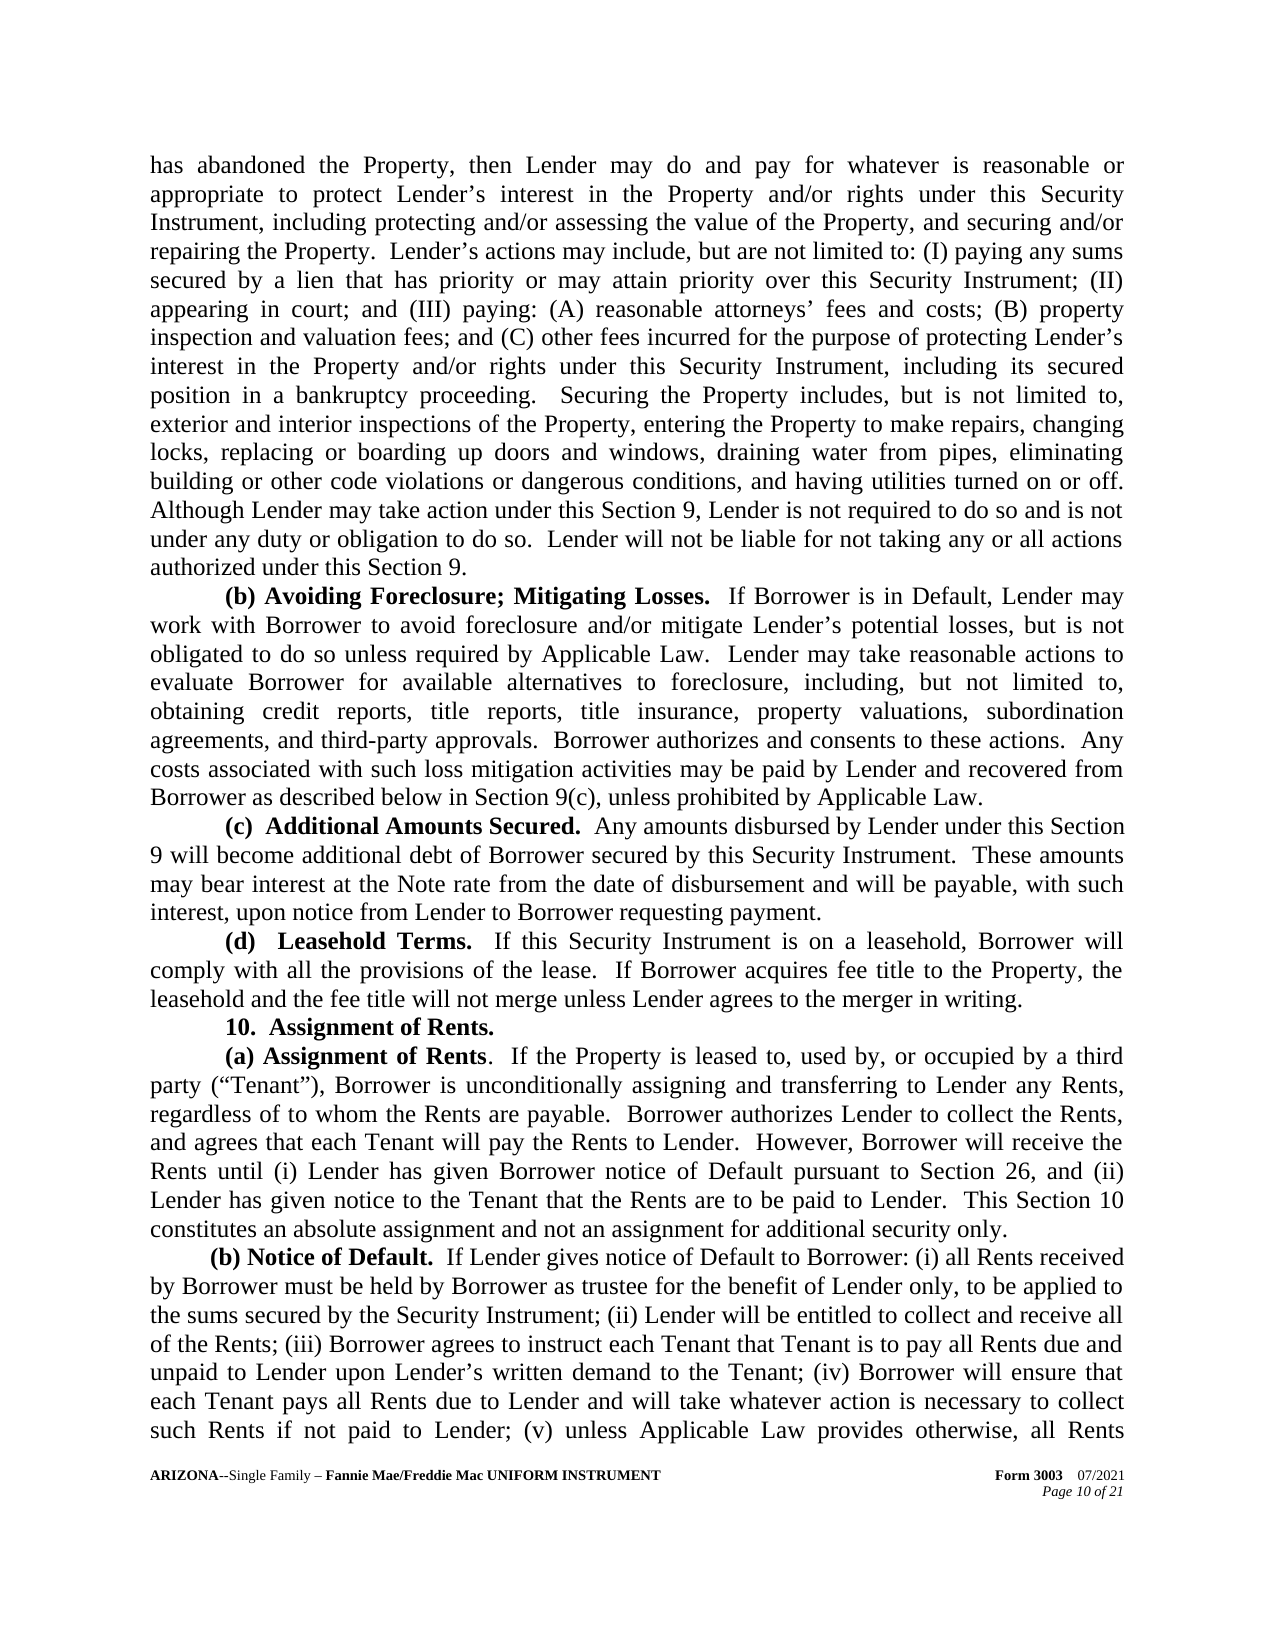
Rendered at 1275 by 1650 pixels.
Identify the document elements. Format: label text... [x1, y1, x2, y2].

text (a) Assignment of Rents. If the Property is leased to, used by, or occupied by a third party (“Tenant”), Borrower is unconditionally assigning and transferring to Lender any Rents, regardless of to whom the Rents are payable. Borrower authorizes Lender to collect the Rents, and agrees that each Tenant will pay the Rents to Lender. However, Borrower will receive the Rents until (i) Lender has given Borrower notice of Default pursuant to Section 26, and (ii) Lender has given notice to the Tenant that the Rents are to be paid to Lender. This Section 10 constitutes an absolute assignment and not an assignment for additional security only. [150, 1041, 1125, 1242]
text (c) Additional Amounts Secured. Any amounts disbursed by Lender under this Section 9 will become additional debt of Borrower secured by this Security Instrument. These amounts may bear interest at the Note rate from the date of disbursement and will be payable, with such interest, upon notice from Lender to Borrower requesting payment. [150, 811, 1125, 926]
text 10. Assignment of Rents. [150, 1012, 1125, 1041]
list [150, 150, 1125, 581]
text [150, 1242, 1125, 1444]
list (b) Avoiding Foreclosure; Mitigating Losses. If Borrower is in Default, Lender may work with Borrower to avoid foreclosure and/or mitigate Lender’s potential losses, but is not obligated to do so unless required by Applicable Law. Lender may take reasonable actions to evaluate Borrower for available alternatives to foreclosure, including, but not limited to, obtaining credit reports, title reports, title insurance, property valuations, subordination agreements, and third-party approvals. Borrower authorizes and consents to these actions. Any costs associated with such loss mitigation activities may be paid by Lender and recovered from Borrower as described below in Section 9(c), unless prohibited by Applicable Law. [150, 581, 1125, 811]
text (d) Leasehold Terms. If this Security Instrument is on a leasehold, Borrower will comply with all the provisions of the lease. If Borrower acquires fee title to the Property, the leasehold and the fee title will not merge unless Lender agrees to the merger in writing. [150, 926, 1125, 1012]
